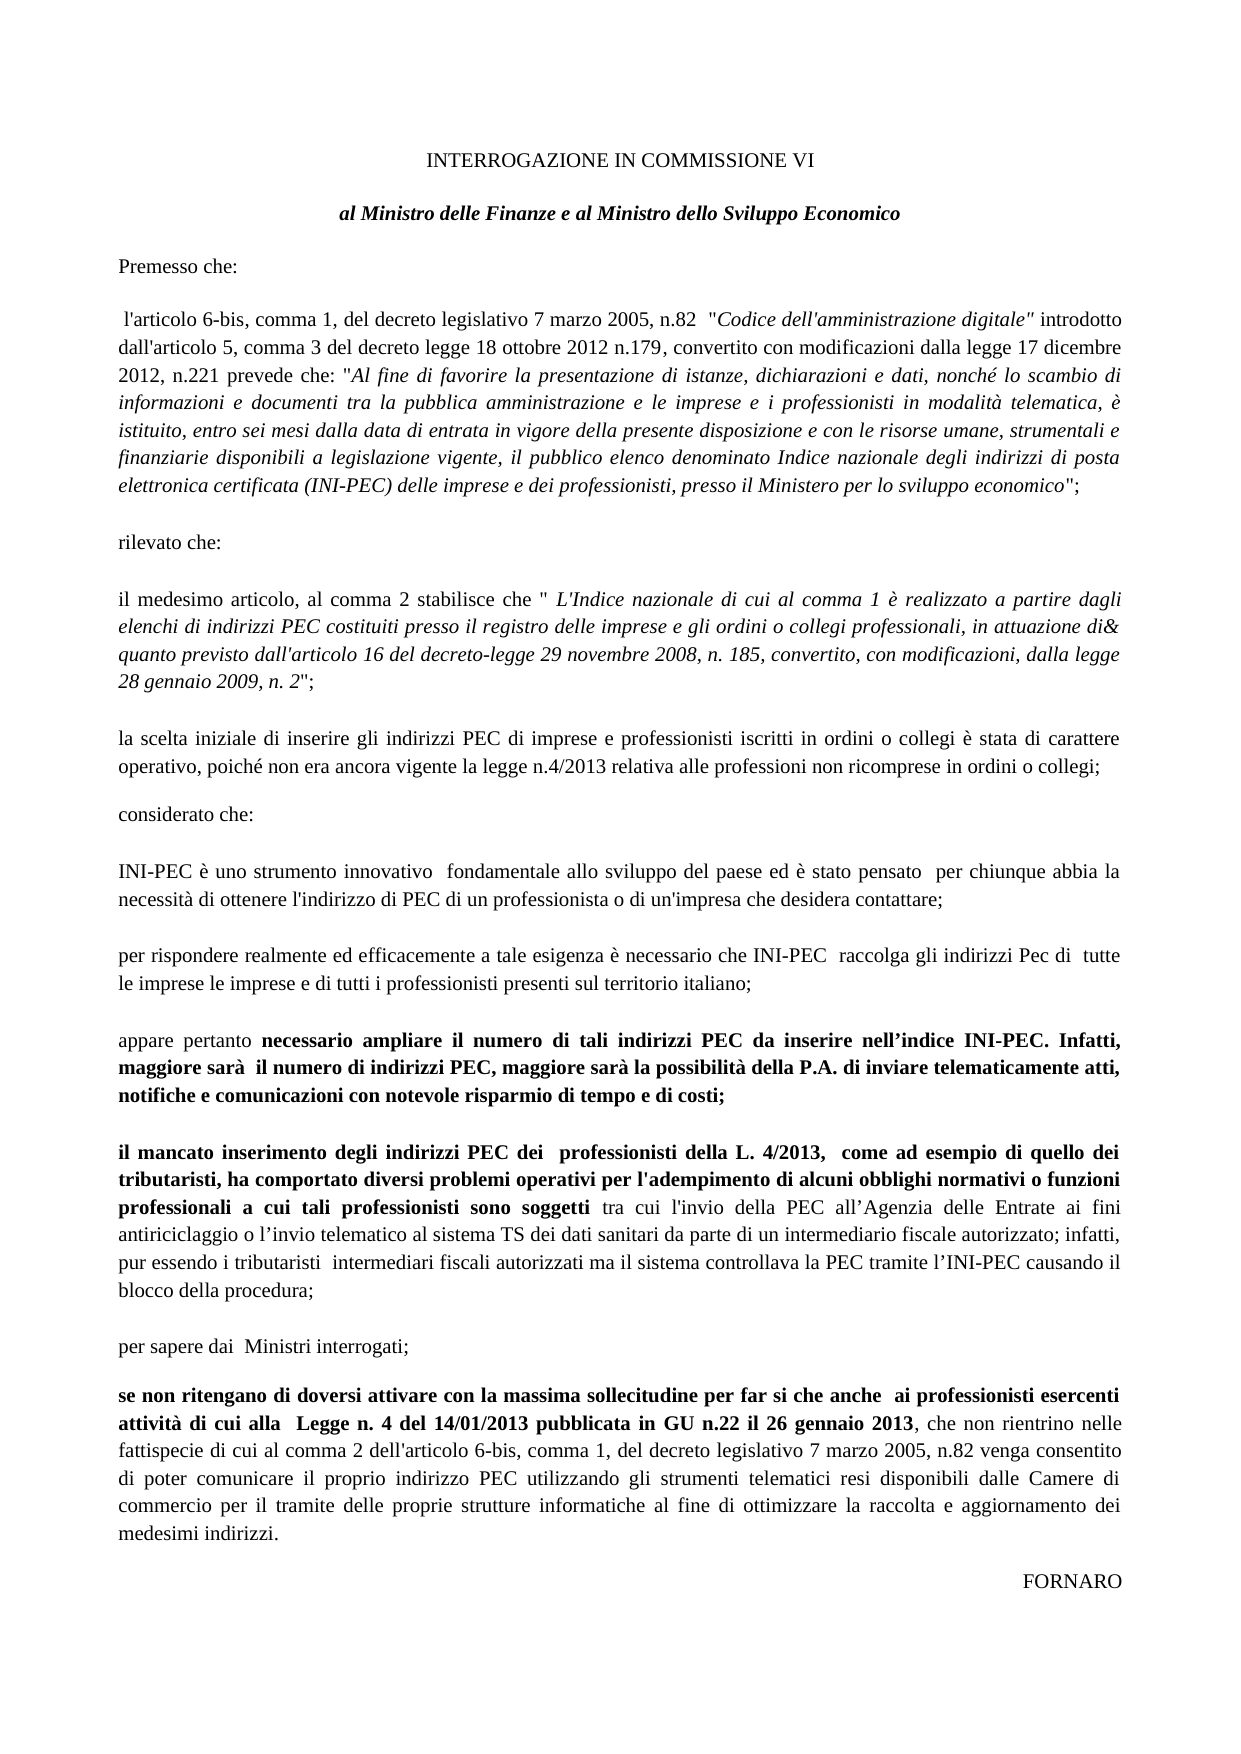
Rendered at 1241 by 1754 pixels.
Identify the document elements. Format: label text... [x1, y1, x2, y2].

text il medesimo articolo, al comma 2 stabilisce che " L'Indice nazionale di cui al comma 1 è realizzato a partire dagli elenchi di indirizzi PEC costituiti presso il registro delle imprese e gli ordini o collegi professionali, in attuazione di& quanto previsto dall'articolo 16 del decreto-legge 29 novembre 2008, n. 185, convertito, con modificazioni, dalla legge 28 gennaio 2009, n. 2"; [118, 586, 1122, 693]
text il mancato inserimento degli indirizzi PEC dei professionisti della L. 4/2013, come ad esempio di quello dei tributaristi, ha comportato diversi problemi operativi per l'adempimento di alcuni obblighi normativi o funzioni professionali a cui tali professionisti sono soggetti tra cui l'invio della PEC all’Agenzia delle Entrate ai fini antiriciclaggio o l’invio telematico al sistema TS dei dati sanitari da parte di un intermediario fiscale autorizzato; infatti, pur essendo i tributaristi intermediari fiscali autorizzati ma il sistema controllava la PEC tramite l’INI-PEC causando il blocco della procedura; [118, 1139, 1122, 1302]
text l'articolo 6-bis, comma 1, del decreto legislativo 7 marzo 2005, n.82 "Codice dell'amministrazione digitale" introdotto dall'articolo 5, comma 3 del decreto legge 18 ottobre 2012 n.179, convertito con modificazioni dalla legge 17 dicembre 2012, n.221 prevede che: "Al fine di favorire la presentazione di istanze, dichiarazioni e dati, nonché lo scambio di informazioni e documenti tra la pubblica amministrazione e le imprese e i professionisti in modalità telematica, è istituito, entro sei mesi dalla data di entrata in vigore della presente disposizione e con le risorse umane, strumentali e finanziarie disponibili a legislazione vigente, il pubblico elenco denominato Indice nazionale degli indirizzi di posta elettronica certificata (INI-PEC) delle imprese e dei professionisti, presso il Ministero per lo sviluppo economico"; [118, 307, 1122, 497]
text per rispondere realmente ed efficacemente a tale esigenza è necessario che INI-PEC raccolga gli indirizzi Pec di tutte le imprese le imprese e di tutti i professionisti presenti sul territorio italiano; [118, 943, 1122, 995]
text INI-PEC è uno strumento innovativo fondamentale allo sviluppo del paese ed è stato pensato per chiunque abbia la necessità di ottenere l'indirizzo di PEC di un professionista o di un'impresa che desidera contattare; [118, 859, 1122, 911]
text se non ritengano di doversi attivare con la massima sollecitudine per far si che anche ai professionisti esercenti attività di cui alla Legge n. 4 del 14/01/2013 pubblicata in GU n.22 il 26 gennaio 2013, che non rientrino nelle fattispecie di cui al comma 2 dell'articolo 6-bis, comma 1, del decreto legislativo 7 marzo 2005, n.82 venga consentito di poter comunicare il proprio indirizzo PEC utilizzando gli strumenti telematici resi disponibili dalle Camere di commercio per il tramite delle proprie strutture informatiche al fine di ottimizzare la raccolta e aggiornamento dei medesimi indirizzi. [118, 1383, 1122, 1545]
text FORNARO [118, 1569, 1122, 1593]
text considerato che: [118, 802, 1122, 826]
text al Ministro delle Finanze e al Ministro dello Sviluppo Economico [118, 201, 1122, 225]
text Premesso che: [118, 254, 1122, 278]
text appare pertanto necessario ampliare il numero di tali indirizzi PEC da inserire nell’indice INI-PEC. Infatti, maggiore sarà il numero di indirizzi PEC, maggiore sarà la possibilità della P.A. di inviare telematicamente atti, notifiche e comunicazioni con notevole risparmio di tempo e di costi; [118, 1028, 1122, 1107]
text INTERROGAZIONE IN COMMISSIONE VI [118, 148, 1122, 172]
text rilevato che: [118, 530, 1122, 554]
text la scelta iniziale di inserire gli indirizzi PEC di imprese e professionisti iscritti in ordini o collegi è stata di carattere operativo, poiché non era ancora vigente la legge n.4/2013 relativa alle professioni non ricomprese in ordini o collegi; [118, 726, 1122, 778]
text per sapere dai Ministri interrogati; [118, 1334, 1122, 1358]
